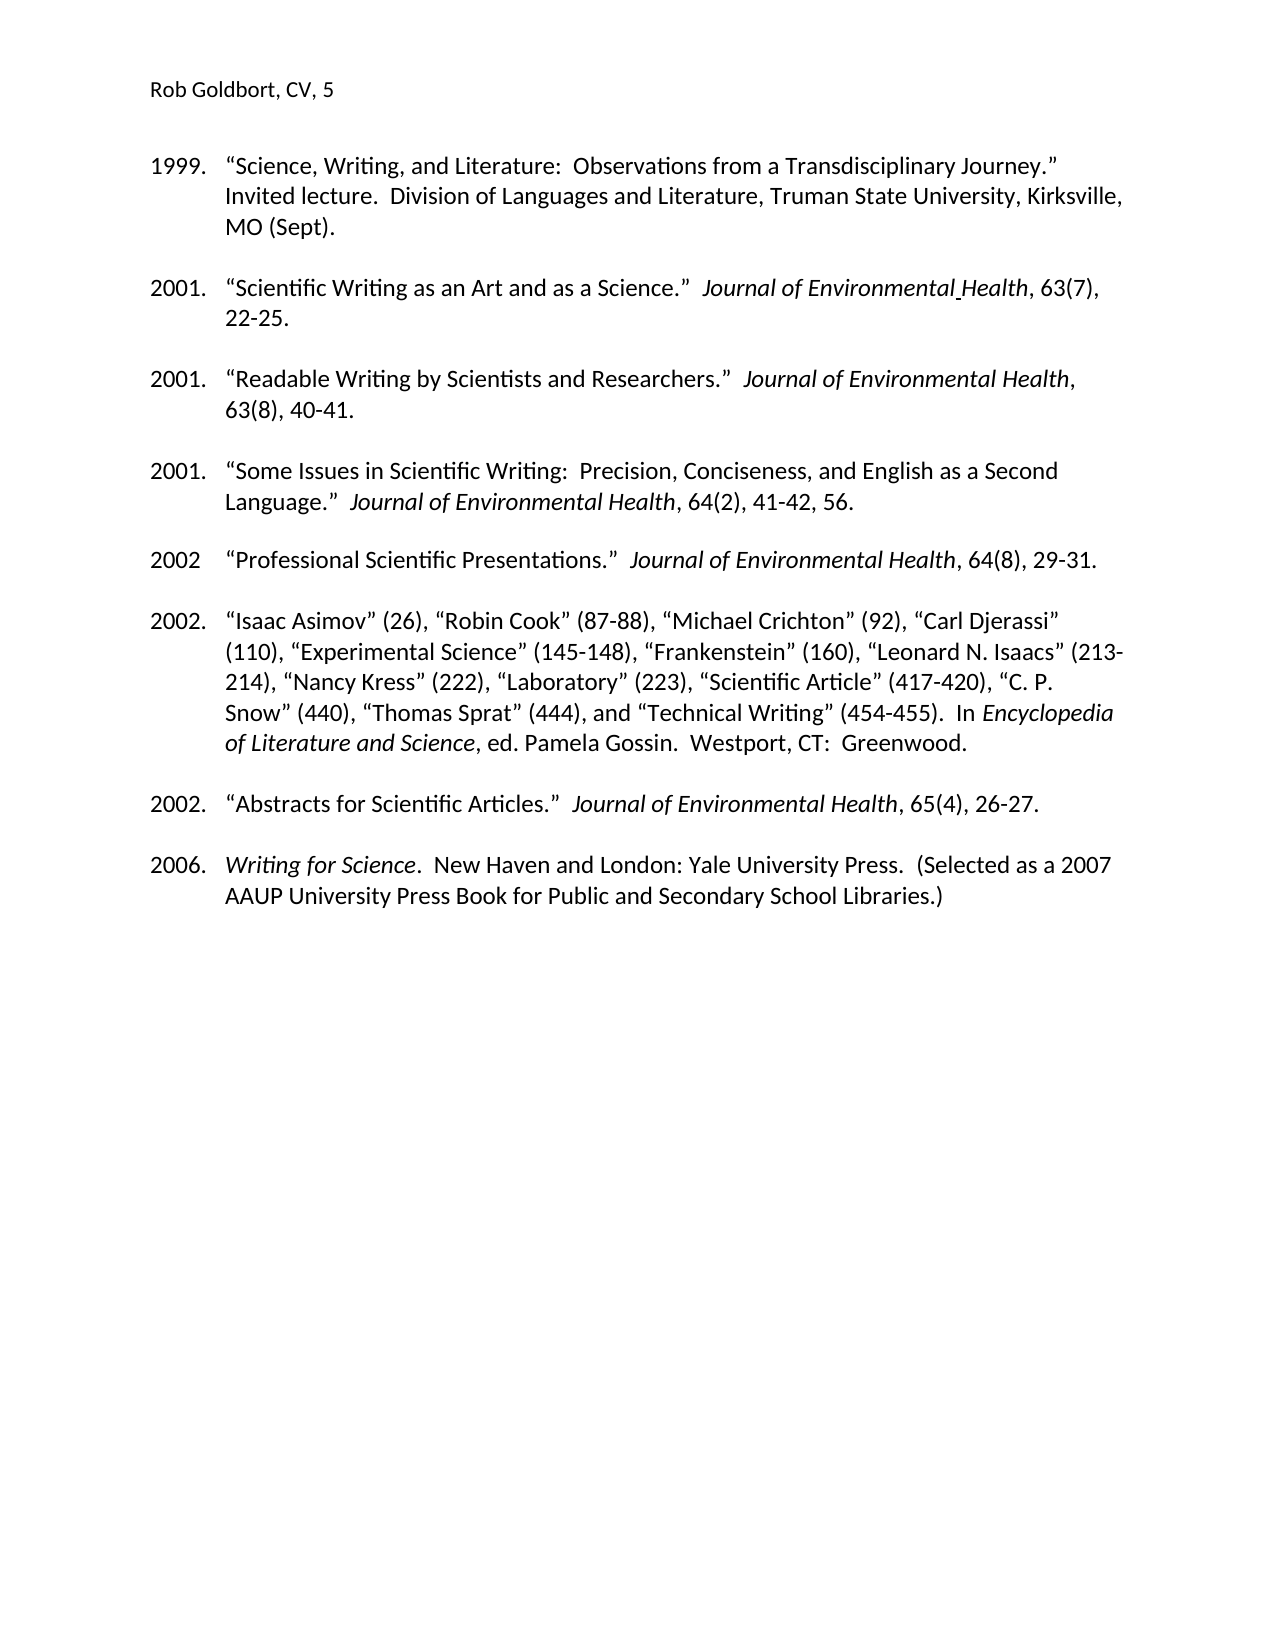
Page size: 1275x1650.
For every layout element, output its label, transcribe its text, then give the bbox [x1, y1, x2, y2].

text Language.” Journal of Environmental Health, 64(2), 41-42, 56. [150, 486, 1125, 516]
text Snow” (440), “Thomas Sprat” (444), and “Technical Writing” (454-455). In Encyclopedia [150, 697, 1125, 727]
text 2002. “Isaac Asimov” (26), “Robin Cook” (87-88), “Michael Crichton” (92), “Carl Djerassi” [150, 605, 1125, 636]
text 2006. Writing for Science. New Haven and London: Yale University Press. (Selected as a 2007 AAUP University Press Book for Public and Secondary School Libraries.) [150, 849, 1125, 911]
text of Literature and Science, ed. Pamela Gossin. Westport, CT: Greenwood. [150, 727, 1125, 758]
text MO (Sept). [150, 211, 1125, 242]
text 63(8), 40-41. [150, 394, 1125, 425]
text 1999. “Science, Writing, and Literature: Observations from a Transdisciplinary Journey.” [150, 150, 1125, 181]
text Invited lecture. Division of Languages and Literature, Truman State University, Kirksville, [150, 181, 1125, 211]
text 22-25. [150, 303, 1125, 333]
text 214), “Nancy Kress” (222), “Laboratory” (223), “Scientific Article” (417-420), “C. P. [150, 666, 1125, 697]
text 2001. “Scientific Writing as an Art and as a Science.” Journal of Environmental Health, 63(7), [150, 272, 1125, 303]
text 2001. “Readable Writing by Scientists and Researchers.” Journal of Environmental Health, [150, 364, 1125, 394]
text 2001. “Some Issues in Scientific Writing: Precision, Conciseness, and English as a Second [150, 455, 1125, 486]
text (110), “Experimental Science” (145-148), “Frankenstein” (160), “Leonard N. Isaacs” (213- [150, 636, 1125, 666]
text 2002. “Abstracts for Scientific Articles.” Journal of Environmental Health, 65(4), 26-27. [150, 788, 1125, 819]
text 2002 “Professional Scientific Presentations.” Journal of Environmental Health, 64(8), 29-31. [150, 544, 1125, 575]
